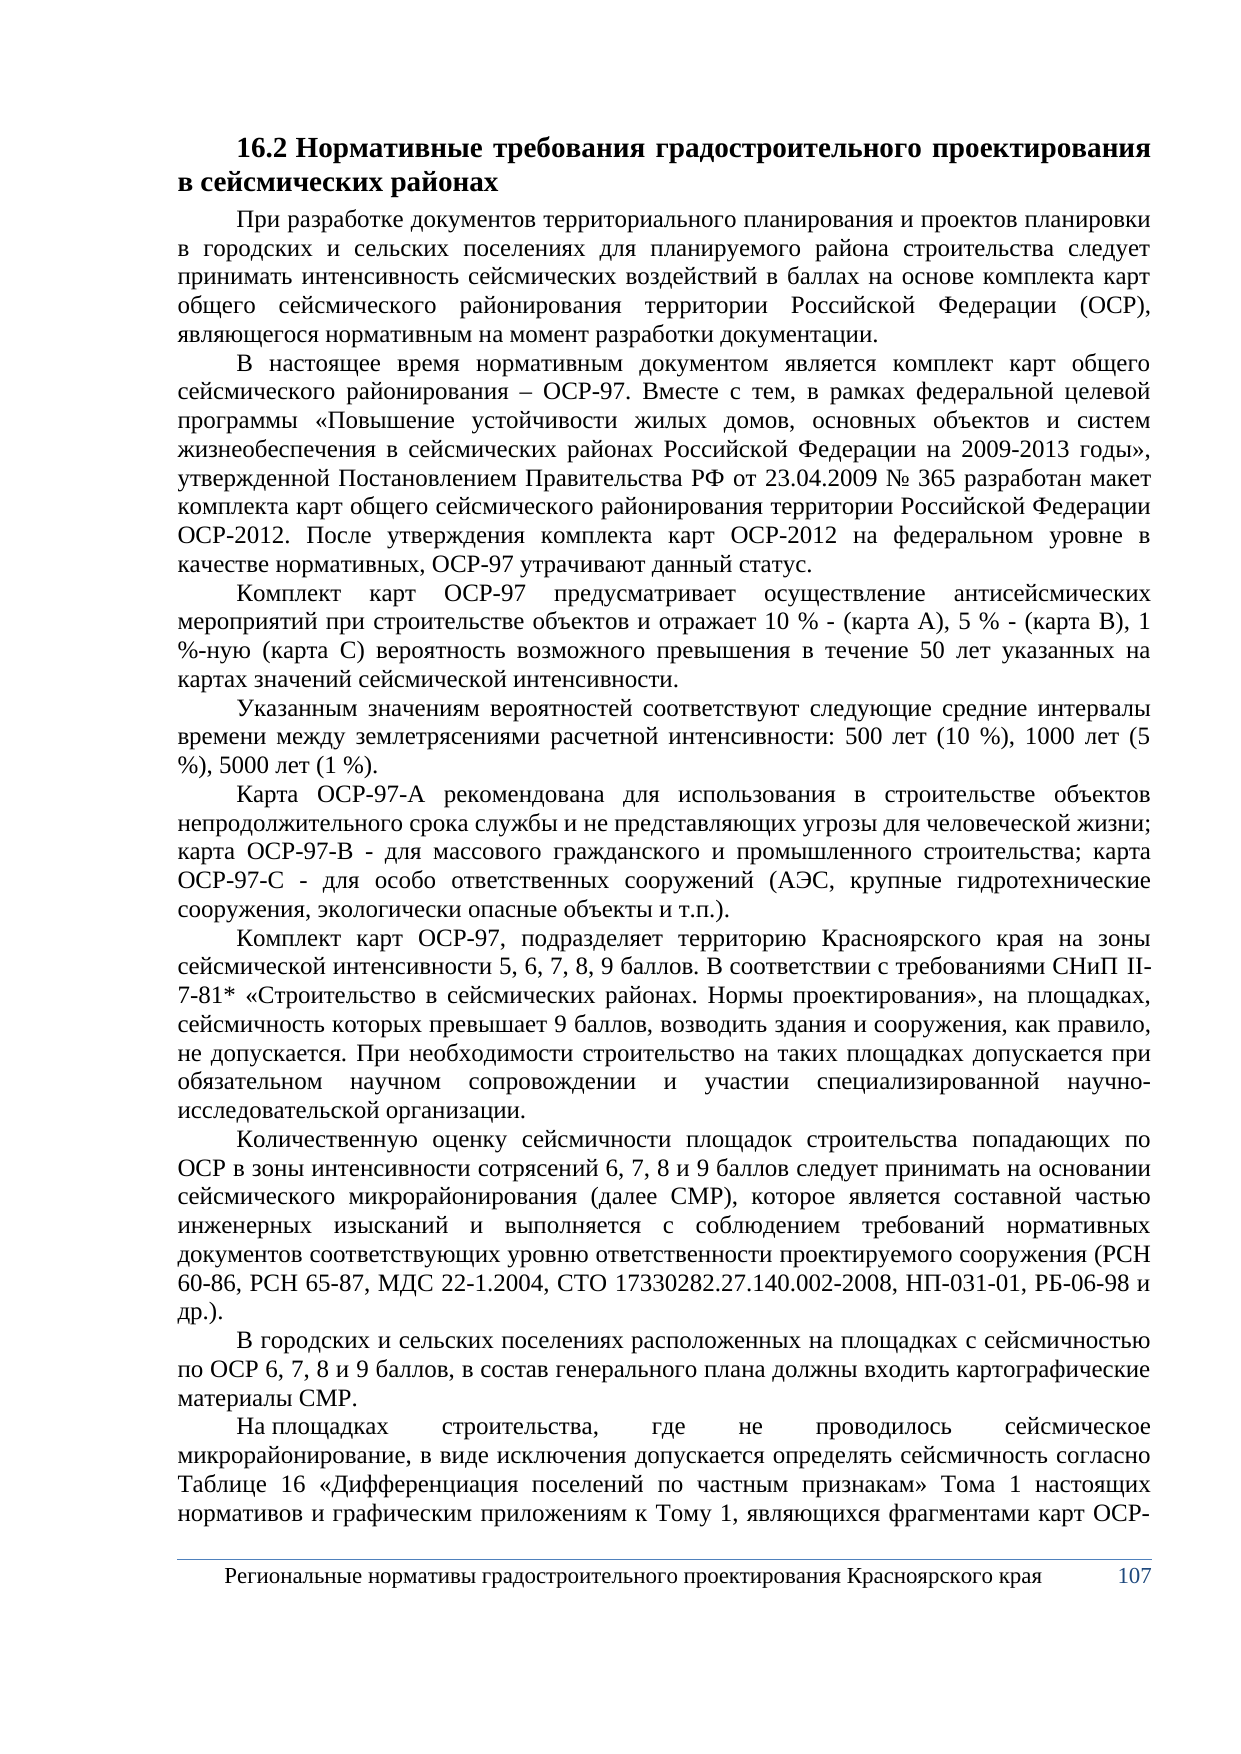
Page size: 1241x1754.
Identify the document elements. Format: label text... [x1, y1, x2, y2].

text В городских и сельских поселениях расположенных на площадках с сейсмичностью по ОСР 6, 7, 8 и 9 баллов, в состав генерального плана должны входить картографические материалы СМР. [177, 1325, 1152, 1411]
text Комплект карт ОСР-97, подразделяет территорию Красноярского края на зоны сейсмической интенсивности 5, 6, 7, 8, 9 баллов. В соответствии с требованиями СНиП II-7-81* «Строительство в сейсмических районах. Нормы проектирования», на площадках, сейсмичность которых превышает 9 баллов, возводить здания и сооружения, как правило, не допускается. При необходимости строительство на таких площадках допускается при обязательном научном сопровождении и участии специализированной научно- исследовательской организации. [177, 923, 1152, 1124]
text Комплект карт ОСР-97 предусматривает осуществление антисейсмических мероприятий при строительстве объектов и отражает 10 % - (карта А), 5 % - (карта В), 1 %-ную (карта С) вероятность возможного превышения в течение 50 лет указанных на картах значений сейсмической интенсивности. [177, 578, 1152, 693]
text Количественную оценку сейсмичности площадок строительства попадающих по ОСР в зоны интенсивности сотрясений 6, 7, 8 и 9 баллов следует принимать на основании сейсмического микрорайонирования (далее СМР), которое является составной частью инженерных изысканий и выполняется с соблюдением требований нормативных документов соответствующих уровню ответственности проектируемого сооружения (РСН 60-86, РСН 65-87, МДС 22-1.2004, СТО 17330282.27.140.002-2008, НП-031-01, РБ-06-98 и др.). [177, 1124, 1152, 1325]
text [177, 1411, 1152, 1526]
text В настоящее время нормативным документом является комплект карт общего сейсмического районирования – ОСР-97. Вместе с тем, в рамках федеральной целевой программы «Повышение устойчивости жилых домов, основных объектов и систем жизнеобеспечения в сейсмических районах Российской Федерации на 2009-2013 годы», утвержденной Постановлением Правительства РФ от 23.04.2009 № 365 разработан макет комплекта карт общего сейсмического районирования территории Российской Федерации ОСР-2012. После утверждения комплекта карт ОСР-2012 на федеральном уровне в качестве нормативных, ОСР-97 утрачивают данный статус. [177, 348, 1152, 578]
text Указанным значениям вероятностей соответствуют следующие средние интервалы времени между землетрясениями расчетной интенсивности: 500 лет (10 %), 1000 лет (5 %), 5000 лет (1 %). [177, 693, 1152, 779]
text Карта ОСР-97-А рекомендована для использования в строительстве объектов непродолжительного срока службы и не представляющих угрозы для человеческой жизни; карта ОСР-97-В - для массового гражданского и промышленного строительства; карта ОСР-97-С - для особо ответственных сооружений (АЭС, крупные гидротехнические сооружения, экологически опасные объекты и т.п.). [177, 779, 1152, 923]
subtitle Нормативные требования градостроительного проектирования в сейсмических районах [177, 131, 1152, 198]
text При разработке документов территориального планирования и проектов планировки в городских и сельских поселениях для планируемого района строительства следует принимать интенсивность сейсмических воздействий в баллах на основе комплекта карт общего сейсмического районирования территории Российской Федерации (ОСР), являющегося нормативным на момент разработки документации. [177, 204, 1152, 348]
